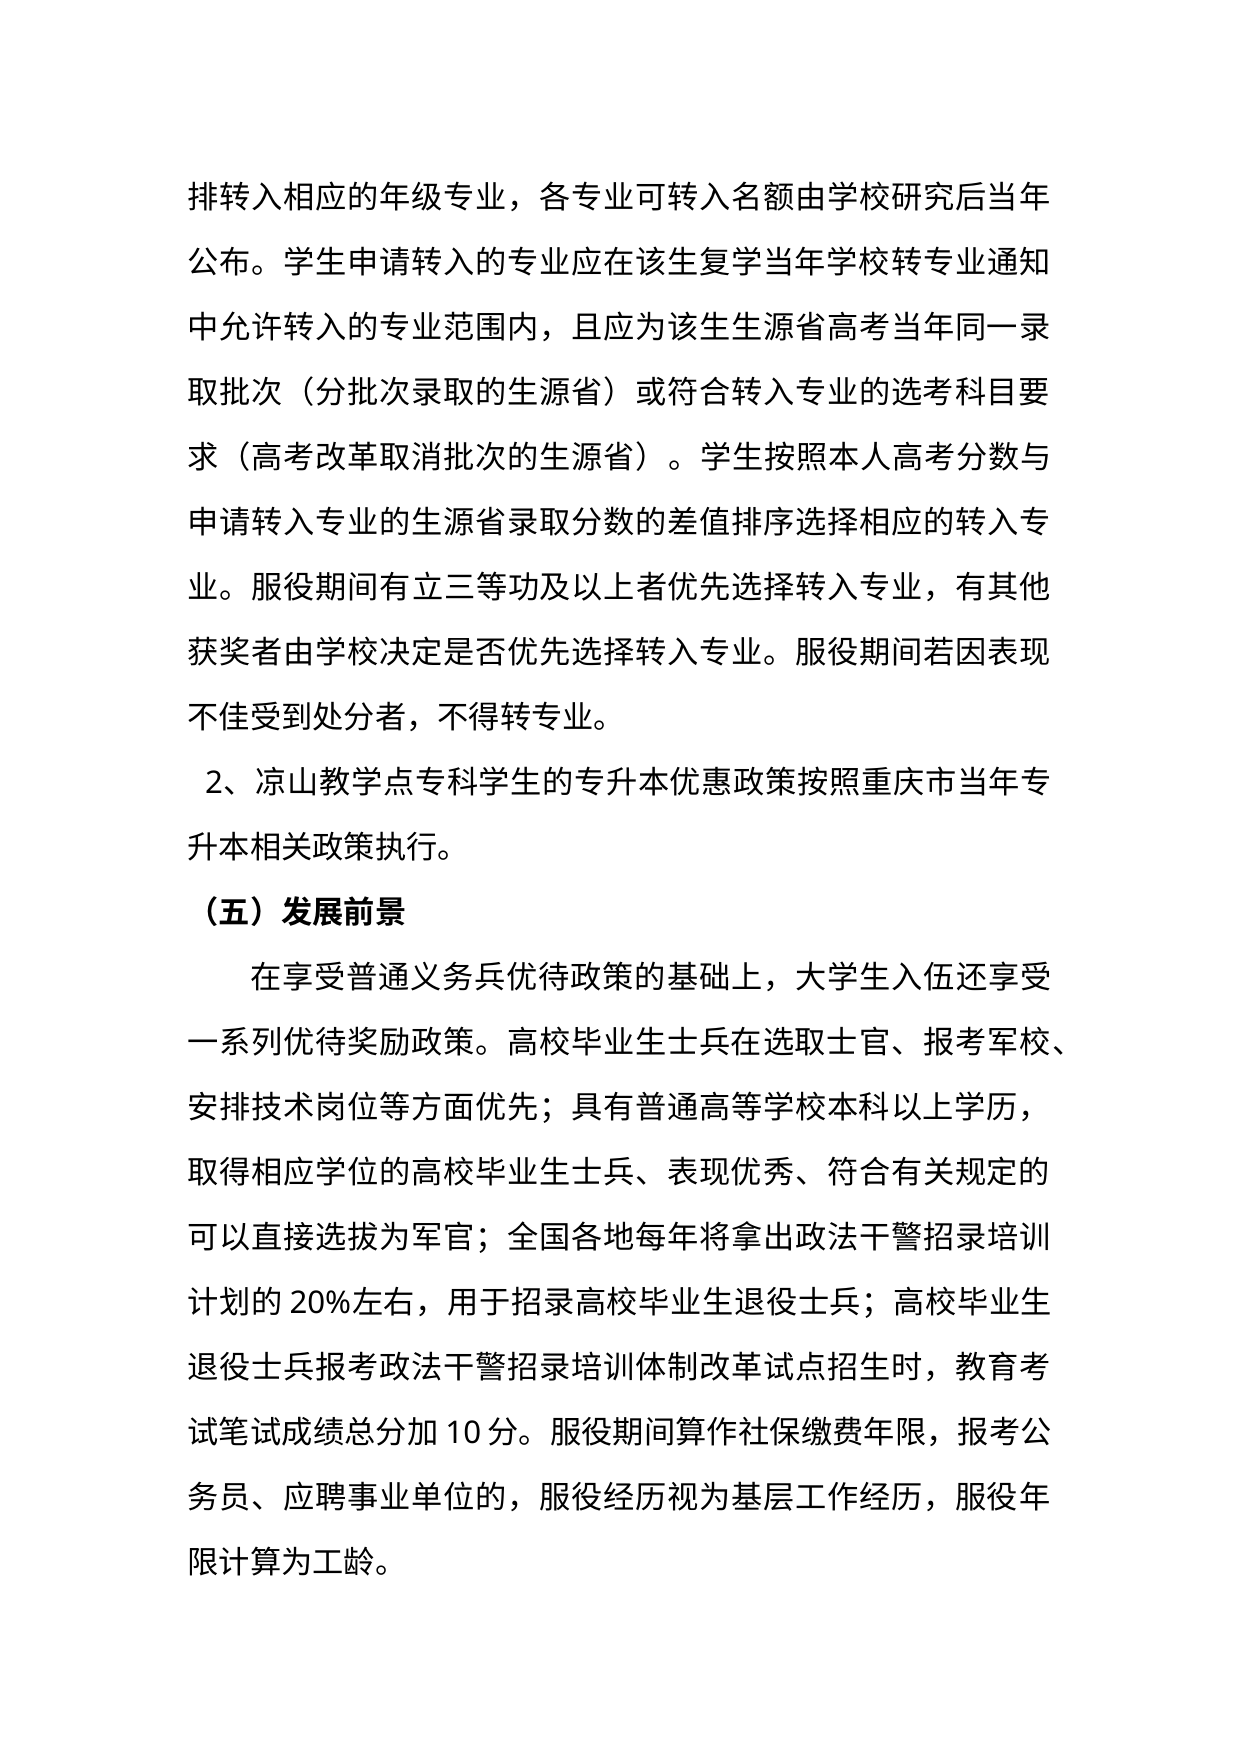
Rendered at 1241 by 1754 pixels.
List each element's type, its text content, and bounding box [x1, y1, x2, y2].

text 在享受普通义务兵优待政策的基础上，大学生入伍还享受一系列优待奖励政策。高校毕业生士兵在选取士官、报考军校、安排技术岗位等方面优先；具有普通高等学校本科以上学历，取得相应学位的高校毕业生士兵、表现优秀、符合有关规定的可以直接选拔为军官；全国各地每年将拿出政法干警招录培训计划的20%左右，用于招录高校毕业生退役士兵；高校毕业生退役士兵报考政法干警招录培训体制改革试点招生时，教育考试笔试成绩总分加10分。服役期间算作社保缴费年限，报考公务员、应聘事业单位的，服役经历视为基层工作经历，服役年限计算为工龄。 [187, 942, 1053, 1592]
text （五）发展前景 [187, 877, 1053, 942]
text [187, 162, 1053, 877]
